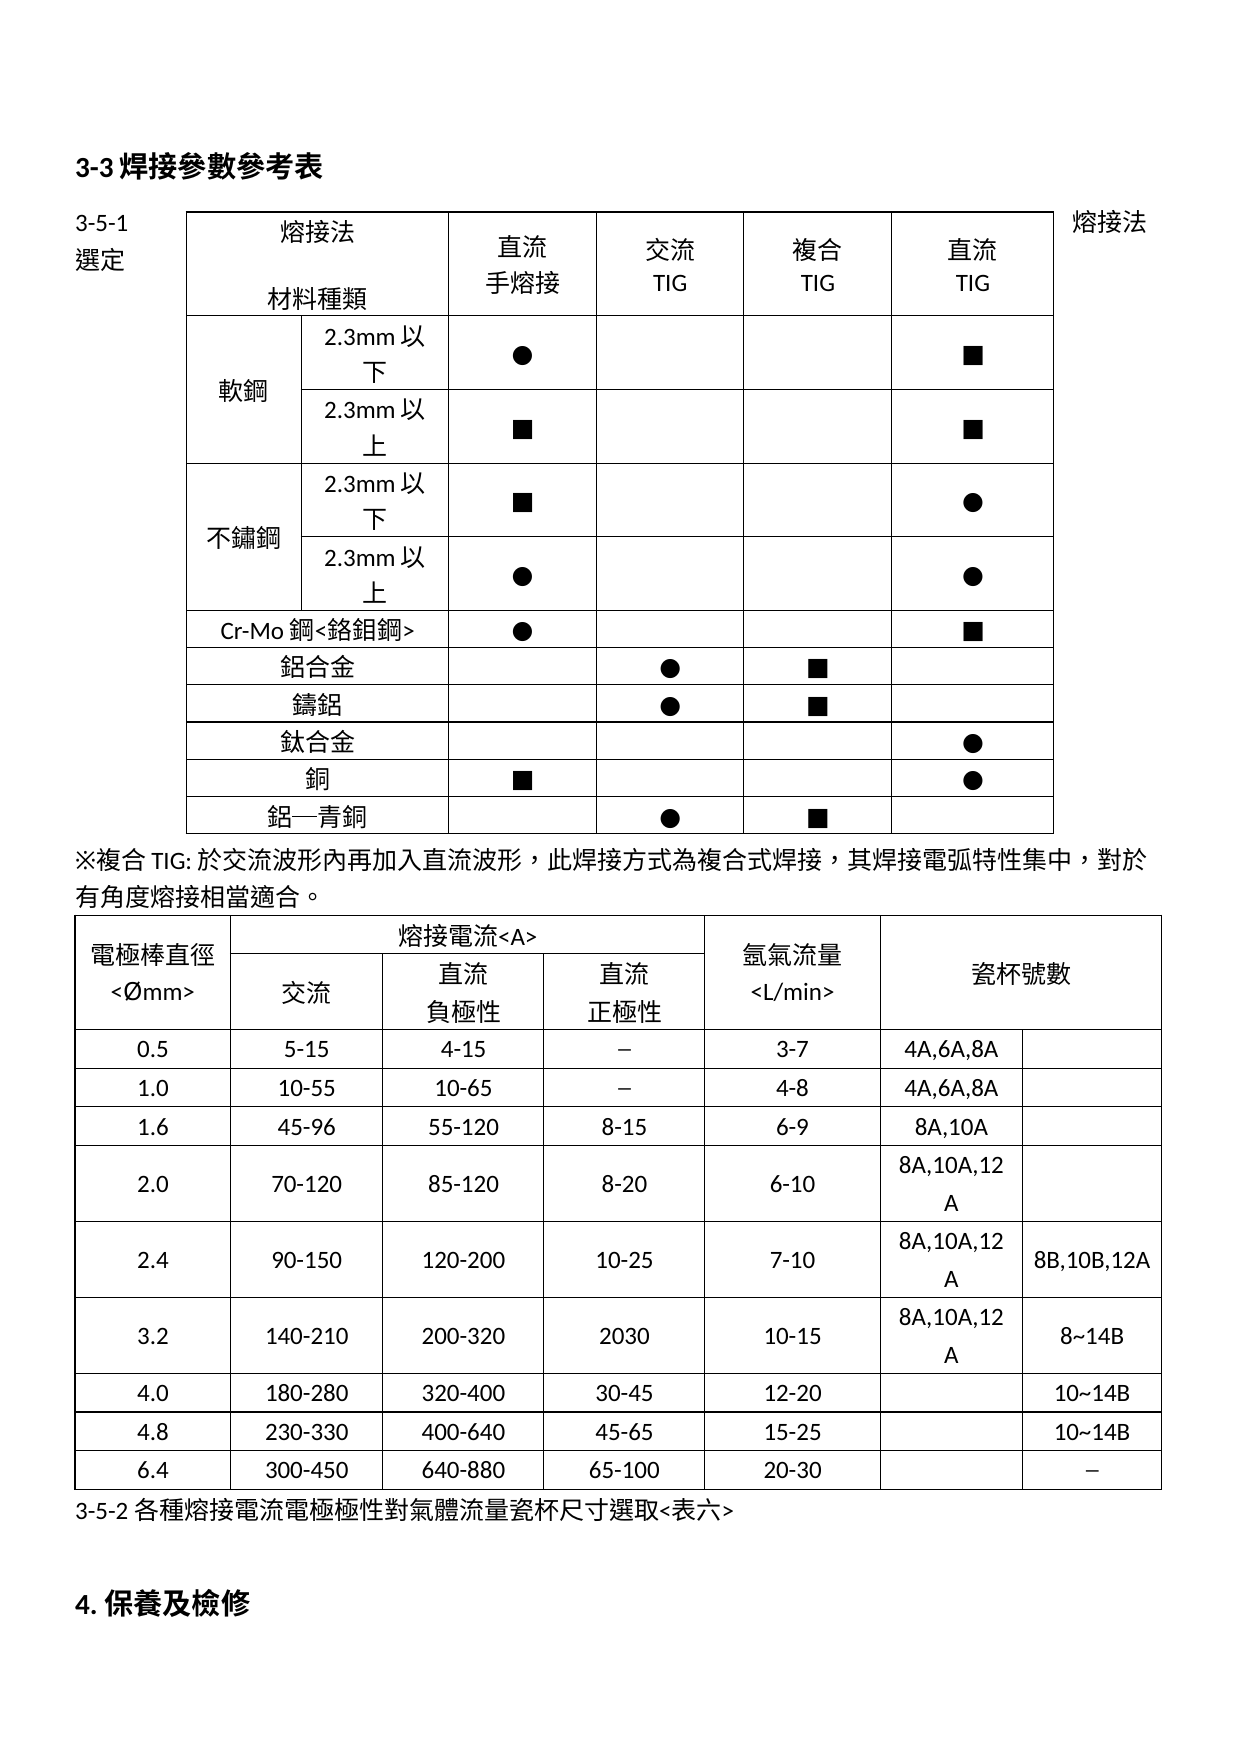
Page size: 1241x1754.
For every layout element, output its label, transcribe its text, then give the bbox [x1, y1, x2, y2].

table_cell 8A,10A,12A [881, 1222, 1022, 1297]
table_cell 2.3mm以上 [302, 537, 448, 609]
table_cell 2.3mm以下 [302, 464, 448, 536]
table_cell 2.3mm以上 [302, 390, 448, 462]
text 3-3焊接參數參考表 [75, 127, 1165, 202]
table_cell 銅 [187, 760, 448, 796]
table_cell 180-280 [231, 1374, 382, 1411]
text 4. 保養及檢修 [75, 1564, 1165, 1639]
table_cell [1023, 1107, 1161, 1145]
table_cell [597, 390, 743, 462]
text 3-5-1熔接法選定 [75, 202, 1165, 277]
table_cell [744, 464, 891, 536]
table_cell 8-15 [544, 1107, 704, 1145]
table_cell 45-96 [231, 1107, 382, 1145]
table_cell ─ [544, 1030, 704, 1068]
table_cell [1023, 1146, 1161, 1221]
table_cell 2030 [544, 1298, 704, 1373]
table_cell ● [597, 685, 743, 721]
table_cell 10~14B [1023, 1374, 1161, 1411]
text ※複合TIG: 於交流波形內再加入直流波形，此焊接方式為複合式焊接，其焊接電弧特性集中，對於有角度熔接相當適合。 [75, 839, 1165, 914]
table_cell 8A,10A,12A [881, 1298, 1022, 1373]
table_cell 3.2 [76, 1298, 230, 1373]
table_cell 8A,10A,12A [881, 1146, 1022, 1221]
table_cell 3-7 [705, 1030, 880, 1068]
table_cell 55-120 [383, 1107, 543, 1145]
table_header 氬氣流量 <L/min> [705, 916, 880, 1029]
table_cell 320-400 [383, 1374, 543, 1411]
table_cell 1.0 [76, 1069, 230, 1106]
table_cell 10-55 [231, 1069, 382, 1106]
table_cell 70-120 [231, 1146, 382, 1221]
table_cell 45-65 [544, 1413, 704, 1450]
table_cell ● [892, 464, 1053, 536]
table_cell 6-10 [705, 1146, 880, 1221]
table_cell 85-120 [383, 1146, 543, 1221]
table_cell 65-100 [544, 1451, 704, 1488]
table_cell 10~14B [1023, 1413, 1161, 1450]
table_cell [597, 537, 743, 609]
table_cell ■ [892, 316, 1053, 389]
table_cell 20-30 [705, 1451, 880, 1488]
table_cell [744, 537, 891, 609]
table_cell 2.4 [76, 1222, 230, 1297]
table_cell [449, 723, 596, 759]
table_cell 6-9 [705, 1107, 880, 1145]
table_cell ─ [1023, 1451, 1161, 1488]
table_cell [449, 648, 596, 684]
table_cell 2.3mm以下 [302, 316, 448, 389]
table_cell 15-25 [705, 1413, 880, 1450]
table_cell ─ [544, 1069, 704, 1106]
table_cell [597, 723, 743, 759]
table_cell 400-640 [383, 1413, 543, 1450]
table_cell 直流 正極性 [544, 954, 704, 1029]
table_cell [597, 464, 743, 536]
table_cell 4A,6A,8A [881, 1030, 1022, 1068]
table_cell [744, 760, 891, 796]
table_header 直流 TIG [892, 213, 1053, 315]
table_header 熔接法 材料種類 [187, 213, 448, 315]
table_header 瓷杯號數 [881, 916, 1161, 1029]
table_cell [881, 1374, 1022, 1411]
table_cell 4-15 [383, 1030, 543, 1068]
table_cell 8-20 [544, 1146, 704, 1221]
table_cell 8A,10A [881, 1107, 1022, 1145]
table_cell ● [892, 760, 1053, 796]
table_cell 軟鋼 [187, 316, 301, 462]
table_cell 6.4 [76, 1451, 230, 1488]
table_cell ● [892, 537, 1053, 609]
table_cell [892, 685, 1053, 721]
table_cell 8B,10B,12A [1023, 1222, 1161, 1297]
text 3-5-2 各種熔接電流電極極性對氣體流量瓷杯尺寸選取<表六> [75, 1489, 1165, 1527]
table_cell Cr-Mo 鋼<鉻鉬鋼> [187, 611, 448, 647]
table_cell 10-25 [544, 1222, 704, 1297]
table_cell [1023, 1030, 1161, 1068]
table_cell ■ [744, 685, 891, 721]
table_header 複合 TIG [744, 213, 891, 315]
table_cell 1.6 [76, 1107, 230, 1145]
table_cell 4A,6A,8A [881, 1069, 1022, 1106]
table_cell ● [892, 723, 1053, 759]
table_cell [449, 685, 596, 721]
table_cell 120-200 [383, 1222, 543, 1297]
table_cell ● [597, 648, 743, 684]
table_cell 鑄鋁 [187, 685, 448, 721]
table_cell [892, 797, 1053, 833]
table_cell [597, 316, 743, 389]
table_cell 鋁合金 [187, 648, 448, 684]
table_cell ■ [744, 648, 891, 684]
table_cell ● [449, 611, 596, 647]
table_cell ■ [892, 611, 1053, 647]
table_cell 12-20 [705, 1374, 880, 1411]
table_cell [744, 611, 891, 647]
table_header 熔接電流<A> [231, 916, 704, 953]
table_header 電極棒直徑 <Ømm> [76, 916, 230, 1029]
table_cell 5-15 [231, 1030, 382, 1068]
table_cell [1023, 1069, 1161, 1106]
table_cell 640-880 [383, 1451, 543, 1488]
table_cell [892, 648, 1053, 684]
table_cell 300-450 [231, 1451, 382, 1488]
table_cell 4.8 [76, 1413, 230, 1450]
table_cell 10-15 [705, 1298, 880, 1373]
table_cell 4.0 [76, 1374, 230, 1411]
table_cell [744, 390, 891, 462]
table_cell [597, 611, 743, 647]
table_cell [744, 723, 891, 759]
table_cell 直流 負極性 [383, 954, 543, 1029]
table_cell 90-150 [231, 1222, 382, 1297]
table_cell [449, 797, 596, 833]
table_header 直流 手熔接 [449, 213, 596, 315]
table_cell ● [449, 537, 596, 609]
table_cell 10-65 [383, 1069, 543, 1106]
table_cell 30-45 [544, 1374, 704, 1411]
table_cell [881, 1413, 1022, 1450]
table_cell 鋁─青銅 [187, 797, 448, 833]
table_cell 200-320 [383, 1298, 543, 1373]
table_cell [881, 1451, 1022, 1488]
table_cell 7-10 [705, 1222, 880, 1297]
table_cell ■ [449, 760, 596, 796]
table_cell 2.0 [76, 1146, 230, 1221]
table_cell 不鏽鋼 [187, 464, 301, 609]
table_cell ■ [892, 390, 1053, 462]
table_cell 交流 [231, 954, 382, 1029]
table_cell ● [597, 797, 743, 833]
table_cell 鈦合金 [187, 723, 448, 759]
table_cell 4-8 [705, 1069, 880, 1106]
table_header 交流 TIG [597, 213, 743, 315]
table_cell ■ [449, 464, 596, 536]
table_cell ● [449, 316, 596, 389]
table_cell 140-210 [231, 1298, 382, 1373]
table_cell 8~14B [1023, 1298, 1161, 1373]
table_cell [597, 760, 743, 796]
table_cell 0.5 [76, 1030, 230, 1068]
table_cell [744, 316, 891, 389]
table_cell ■ [744, 797, 891, 833]
table_cell ■ [449, 390, 596, 462]
table_cell 230-330 [231, 1413, 382, 1450]
